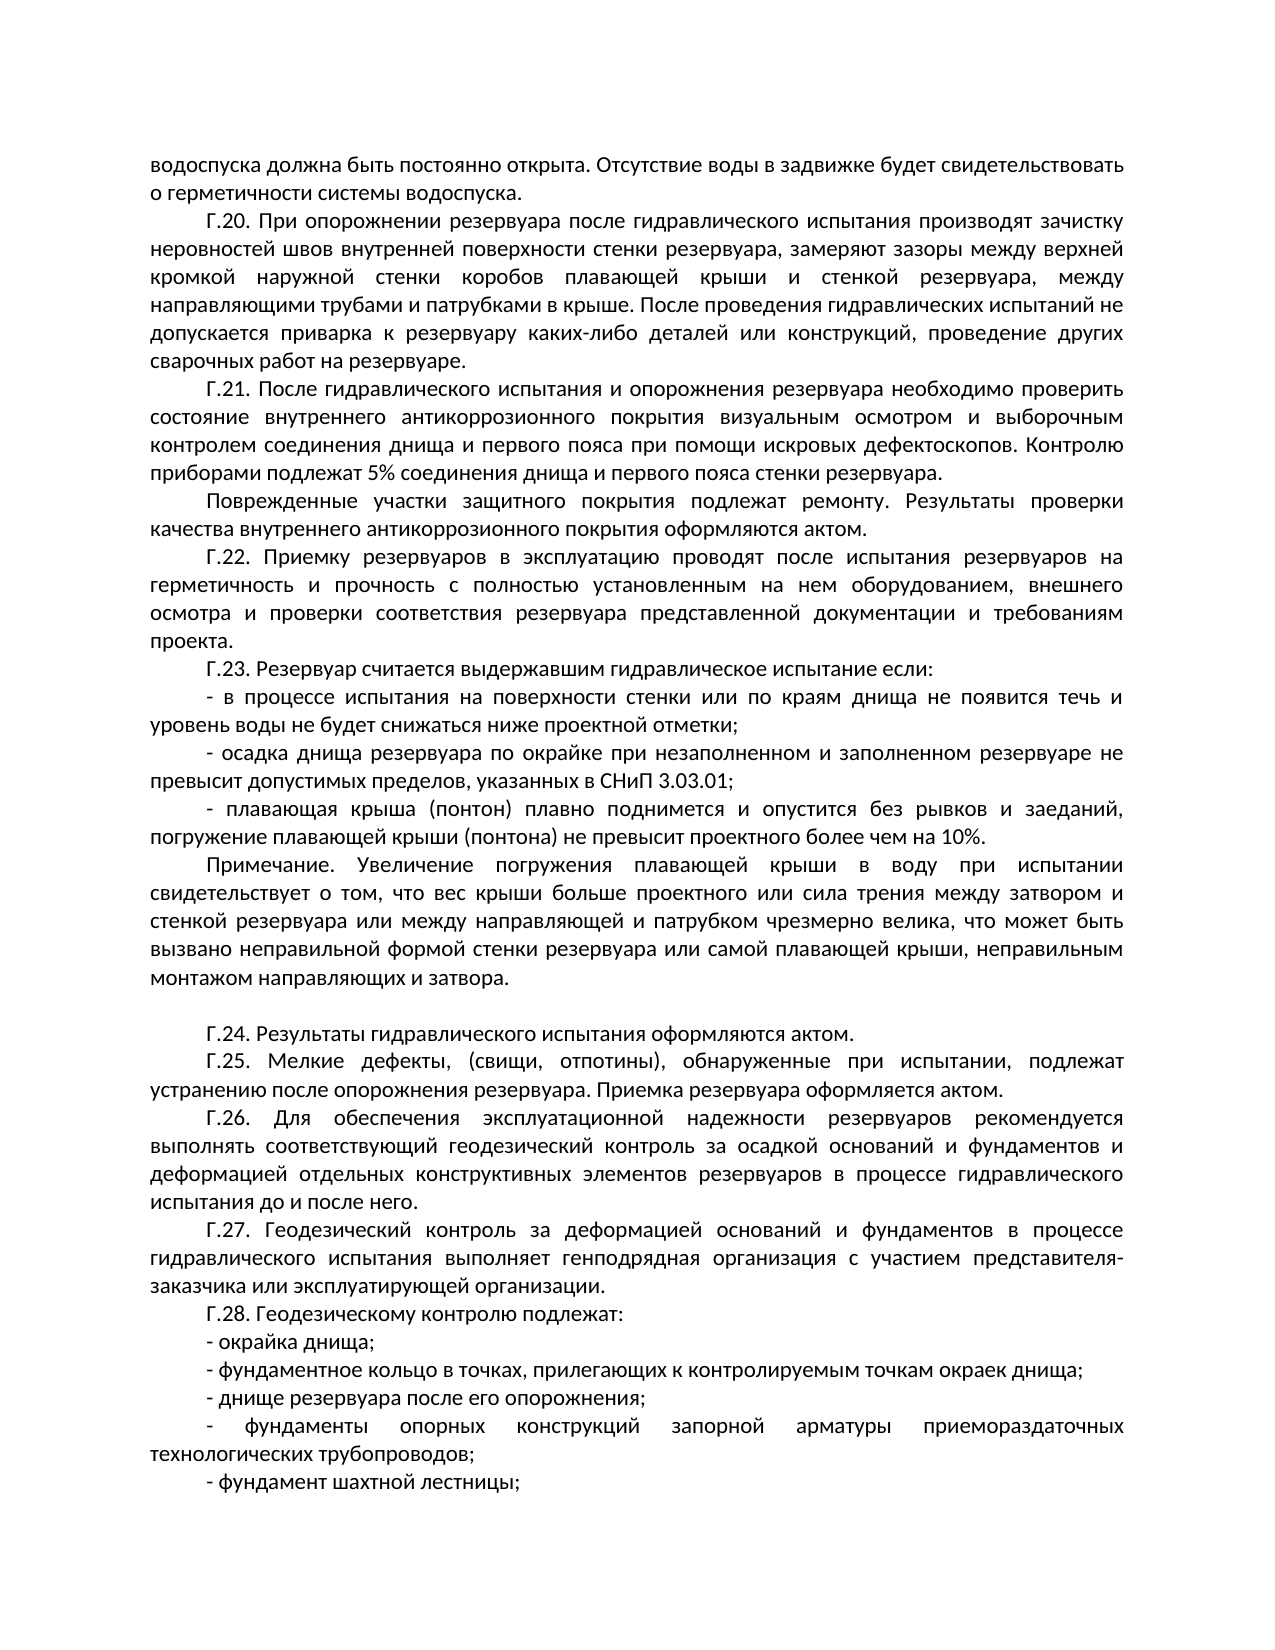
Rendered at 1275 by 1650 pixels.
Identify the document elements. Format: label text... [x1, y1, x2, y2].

text - фундаменты опорных конструкций запорной арматуры приемораздаточных технологических трубопроводов; [150, 1411, 1125, 1467]
text - плавающая крыша (понтон) плавно поднимется и опустится без рывков и заеданий, погружение плавающей крыши (понтона) не превысит проектного более чем на 10%. [150, 794, 1125, 851]
text - днище резервуара после его опорожнения; [150, 1383, 1125, 1411]
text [150, 150, 1125, 206]
text - фундамент шахтной лестницы; [150, 1467, 1125, 1495]
text Г.28. Геодезическому контролю подлежат: [150, 1299, 1125, 1327]
text - осадка днища резервуара по окрайке при незаполненном и заполненном резервуаре не превысит допустимых пределов, указанных в СНиП 3.03.01; [150, 738, 1125, 794]
text Г.20. При опорожнении резервуара после гидравлического испытания производят зачистку неровностей швов внутренней поверхности стенки резервуара, замеряют зазоры между верхней кромкой наружной стенки коробов плавающей крыши и стенкой резервуара, между направляющими трубами и патрубками в крыше. После проведения гидравлических испытаний не допускается приварка к резервуару каких-либо деталей или конструкций, проведение других сварочных работ на резервуаре. [150, 206, 1125, 374]
text Г.24. Результаты гидравлического испытания оформляются актом. [150, 1019, 1125, 1047]
text - фундаментное кольцо в точках, прилегающих к контролируемым точкам окраек днища; [150, 1355, 1125, 1383]
text - окрайка днища; [150, 1327, 1125, 1355]
text Г.26. Для обеспечения эксплуатационной надежности резервуаров рекомендуется выполнять соответствующий геодезический контроль за осадкой оснований и фундаментов и деформацией отдельных конструктивных элементов резервуаров в процессе гидравлического испытания до и после него. [150, 1103, 1125, 1215]
text - в процессе испытания на поверхности стенки или по краям днища не появится течь и уровень воды не будет снижаться ниже проектной отметки; [150, 682, 1125, 738]
text Г.22. Приемку резервуаров в эксплуатацию проводят после испытания резервуаров на герметичность и прочность с полностью установленным на нем оборудованием, внешнего осмотра и проверки соответствия резервуара представленной документации и требованиям проекта. [150, 542, 1125, 654]
text Г.21. После гидравлического испытания и опорожнения резервуара необходимо проверить состояние внутреннего антикоррозионного покрытия визуальным осмотром и выборочным контролем соединения днища и первого пояса при помощи искровых дефектоскопов. Контролю приборами подлежат 5% соединения днища и первого пояса стенки резервуара. [150, 374, 1125, 486]
text Поврежденные участки защитного покрытия подлежат ремонту. Результаты проверки качества внутреннего антикоррозионного покрытия оформляются актом. [150, 486, 1125, 542]
text Г.23. Резервуар считается выдержавшим гидравлическое испытание если: [150, 654, 1125, 682]
text Примечание. Увеличение погружения плавающей крыши в воду при испытании свидетельствует о том, что вес крыши больше проектного или сила трения между затвором и стенкой резервуара или между направляющей и патрубком чрезмерно велика, что может быть вызвано неправильной формой стенки резервуара или самой плавающей крыши, неправильным монтажом направляющих и затвора. [150, 851, 1125, 991]
text Г.25. Мелкие дефекты, (свищи, отпотины), обнаруженные при испытании, подлежат устранению после опорожнения резервуара. Приемка резервуара оформляется актом. [150, 1047, 1125, 1103]
text Г.27. Геодезический контроль за деформацией оснований и фундаментов в процессе гидравлического испытания выполняет генподрядная организация с участием представителя-заказчика или эксплуатирующей организации. [150, 1215, 1125, 1299]
